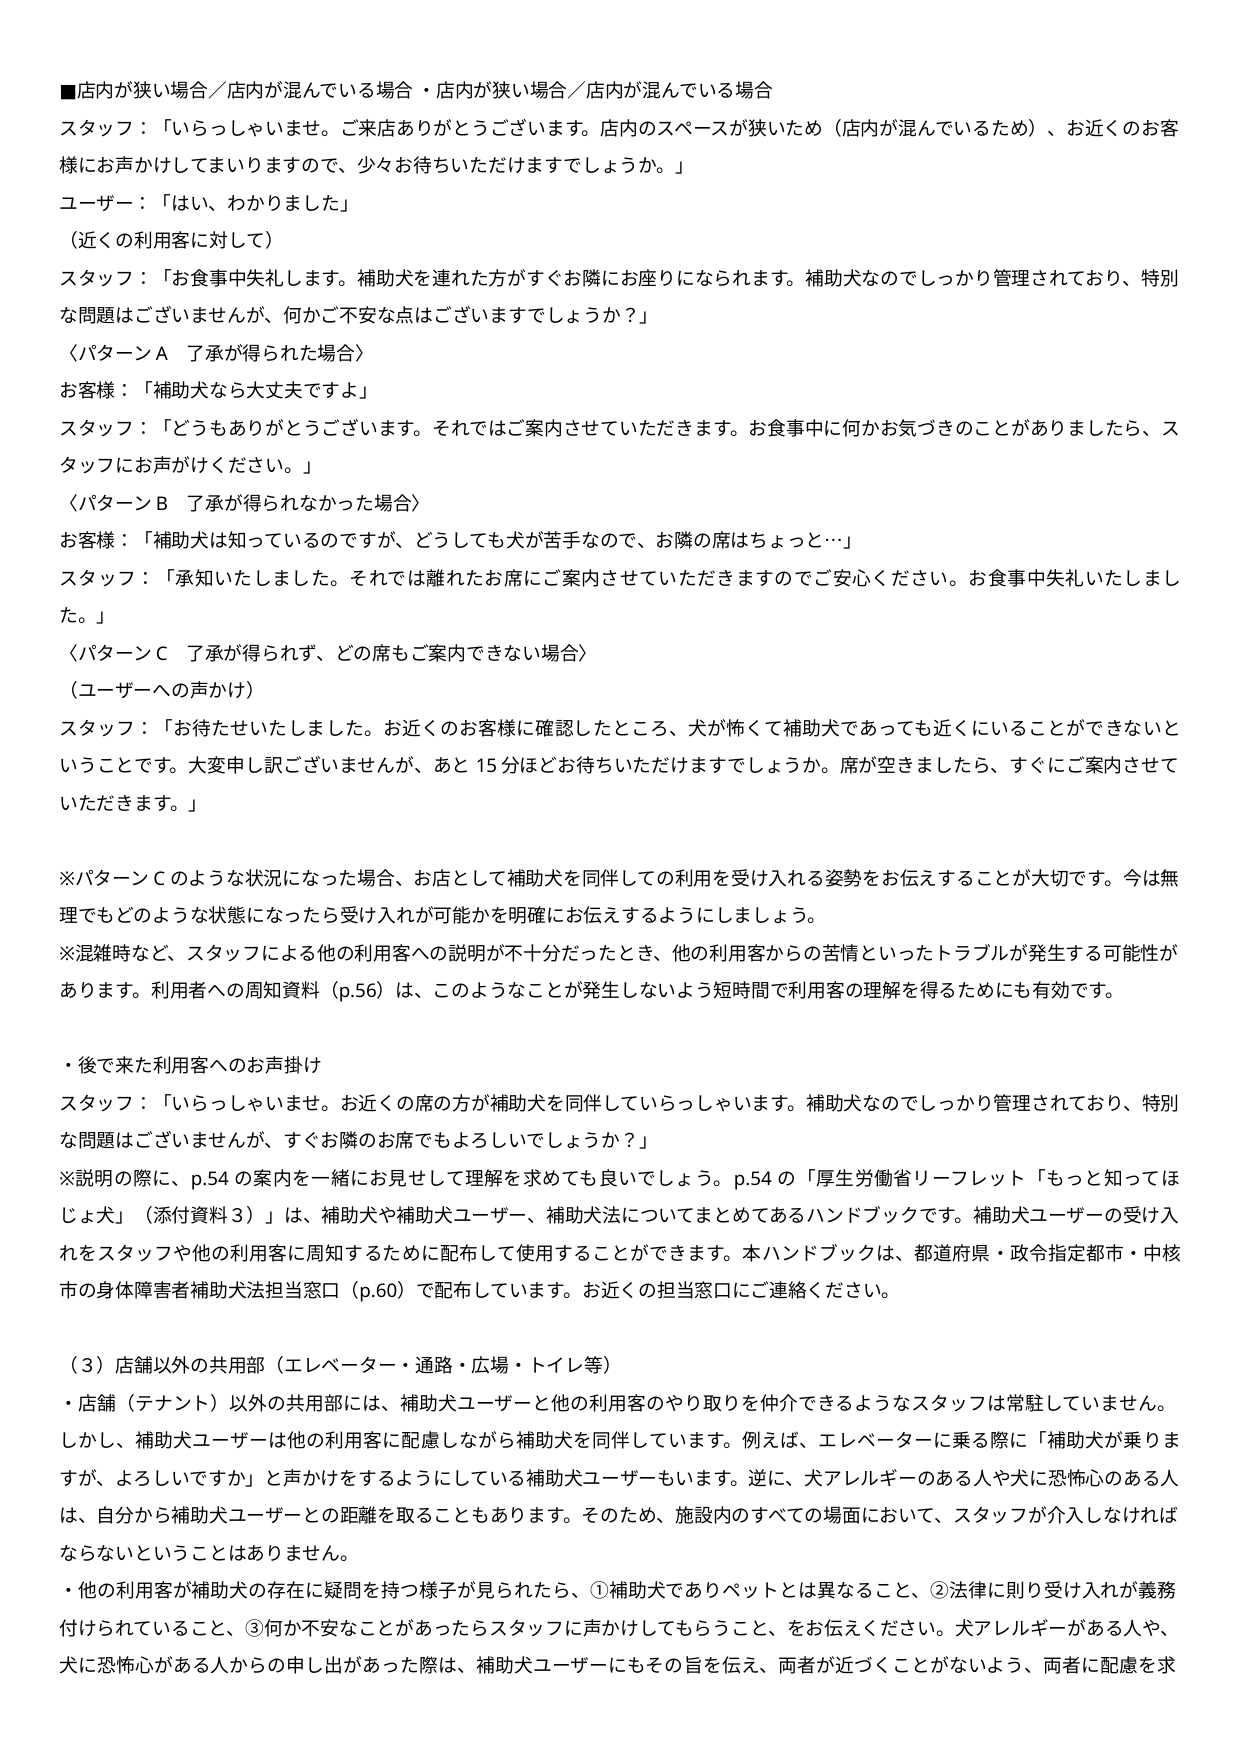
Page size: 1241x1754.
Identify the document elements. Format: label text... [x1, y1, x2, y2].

text スタッフ：「お待たせいたしました。お近くのお客様に確認したところ、犬が怖くて補助犬であっても近くにいることができないということです。大変申し訳ございませんが、あと15分ほどお待ちいただけますでしょうか。席が空きましたら、すぐにご案内させていただきます。」 [59, 708, 1181, 821]
text お客様：「補助犬は知っているのですが、どうしても犬が苦手なので、お隣の席はちょっと…」 [59, 521, 1181, 558]
text 〈パターンC 了承が得られず、どの席もご案内できない場合〉 [59, 633, 1181, 671]
text スタッフ：「どうもありがとうございます。それではご案内させていただきます。お食事中に何かお気づきのことがありましたら、スタッフにお声がけください。」 [59, 408, 1181, 483]
text スタッフ：「承知いたしました。それでは離れたお席にご案内させていただきますのでご安心ください。お食事中失礼いたしました。」 [59, 558, 1181, 633]
text 〈パターンB 了承が得られなかった場合〉 [59, 483, 1181, 521]
text ※混雑時など、スタッフによる他の利用客への説明が不十分だったとき、他の利用客からの苦情といったトラブルが発生する可能性があります。利用者への周知資料（p.56）は、このようなことが発生しないよう短時間で利用客の理解を得るためにも有効です。 [59, 933, 1181, 1008]
text ユーザー：「はい、わかりました」 [59, 183, 1181, 221]
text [59, 1571, 1181, 1683]
text ■店内が狭い場合／店内が混んでいる場合 ・店内が狭い場合／店内が混んでいる場合 [59, 71, 1181, 108]
text お客様：「補助犬なら大丈夫ですよ」 [59, 371, 1181, 408]
text ※説明の際に、p.54 の案内を一緒にお見せして理解を求めても良いでしょう。p.54 の「厚生労働省リーフレット「もっと知ってほじょ犬」（添付資料３）」は、補助犬や補助犬ユーザー、補助犬法についてまとめてあるハンドブックです。補助犬ユーザーの受け入れをスタッフや他の利用客に周知するために配布して使用することができます。本ハンドブックは、都道府県・政令指定都市・中核市の身体障害者補助犬法担当窓口（p.60）で配布しています。お近くの担当窓口にご連絡ください。 [59, 1158, 1181, 1308]
text ・店舗（テナント）以外の共用部には、補助犬ユーザーと他の利用客のやり取りを仲介できるようなスタッフは常駐していません。しかし、補助犬ユーザーは他の利用客に配慮しながら補助犬を同伴しています。例えば、エレベーターに乗る際に「補助犬が乗りますが、よろしいですか」と声かけをするようにしている補助犬ユーザーもいます。逆に、犬アレルギーのある人や犬に恐怖心のある人は、自分から補助犬ユーザーとの距離を取ることもあります。そのため、施設内のすべての場面において、スタッフが介入しなければならないということはありません。 [59, 1383, 1181, 1571]
text ※パターン C のような状況になった場合、お店として補助犬を同伴しての利用を受け入れる姿勢をお伝えすることが大切です。今は無理でもどのような状態になったら受け入れが可能かを明確にお伝えするようにしましょう。 [59, 858, 1181, 933]
text （ユーザーへの声かけ） [59, 671, 1181, 708]
text （近くの利用客に対して） [59, 221, 1181, 258]
text スタッフ：「いらっしゃいませ。ご来店ありがとうございます。店内のスペースが狭いため（店内が混んでいるため）、お近くのお客様にお声かけしてまいりますので、少々お待ちいただけますでしょうか。」 [59, 108, 1181, 183]
text スタッフ：「いらっしゃいませ。お近くの席の方が補助犬を同伴していらっしゃいます。補助犬なのでしっかり管理されており、特別な問題はございませんが、すぐお隣のお席でもよろしいでしょうか？」 [59, 1083, 1181, 1158]
text ・後で来た利用客へのお声掛け [59, 1046, 1181, 1083]
text スタッフ：「お食事中失礼します。補助犬を連れた方がすぐお隣にお座りになられます。補助犬なのでしっかり管理されており、特別な問題はございませんが、何かご不安な点はございますでしょうか？」 [59, 258, 1181, 333]
text 〈パターンA 了承が得られた場合〉 [59, 333, 1181, 371]
text （３）店舗以外の共用部（エレベーター・通路・広場・トイレ等） [59, 1346, 1181, 1383]
